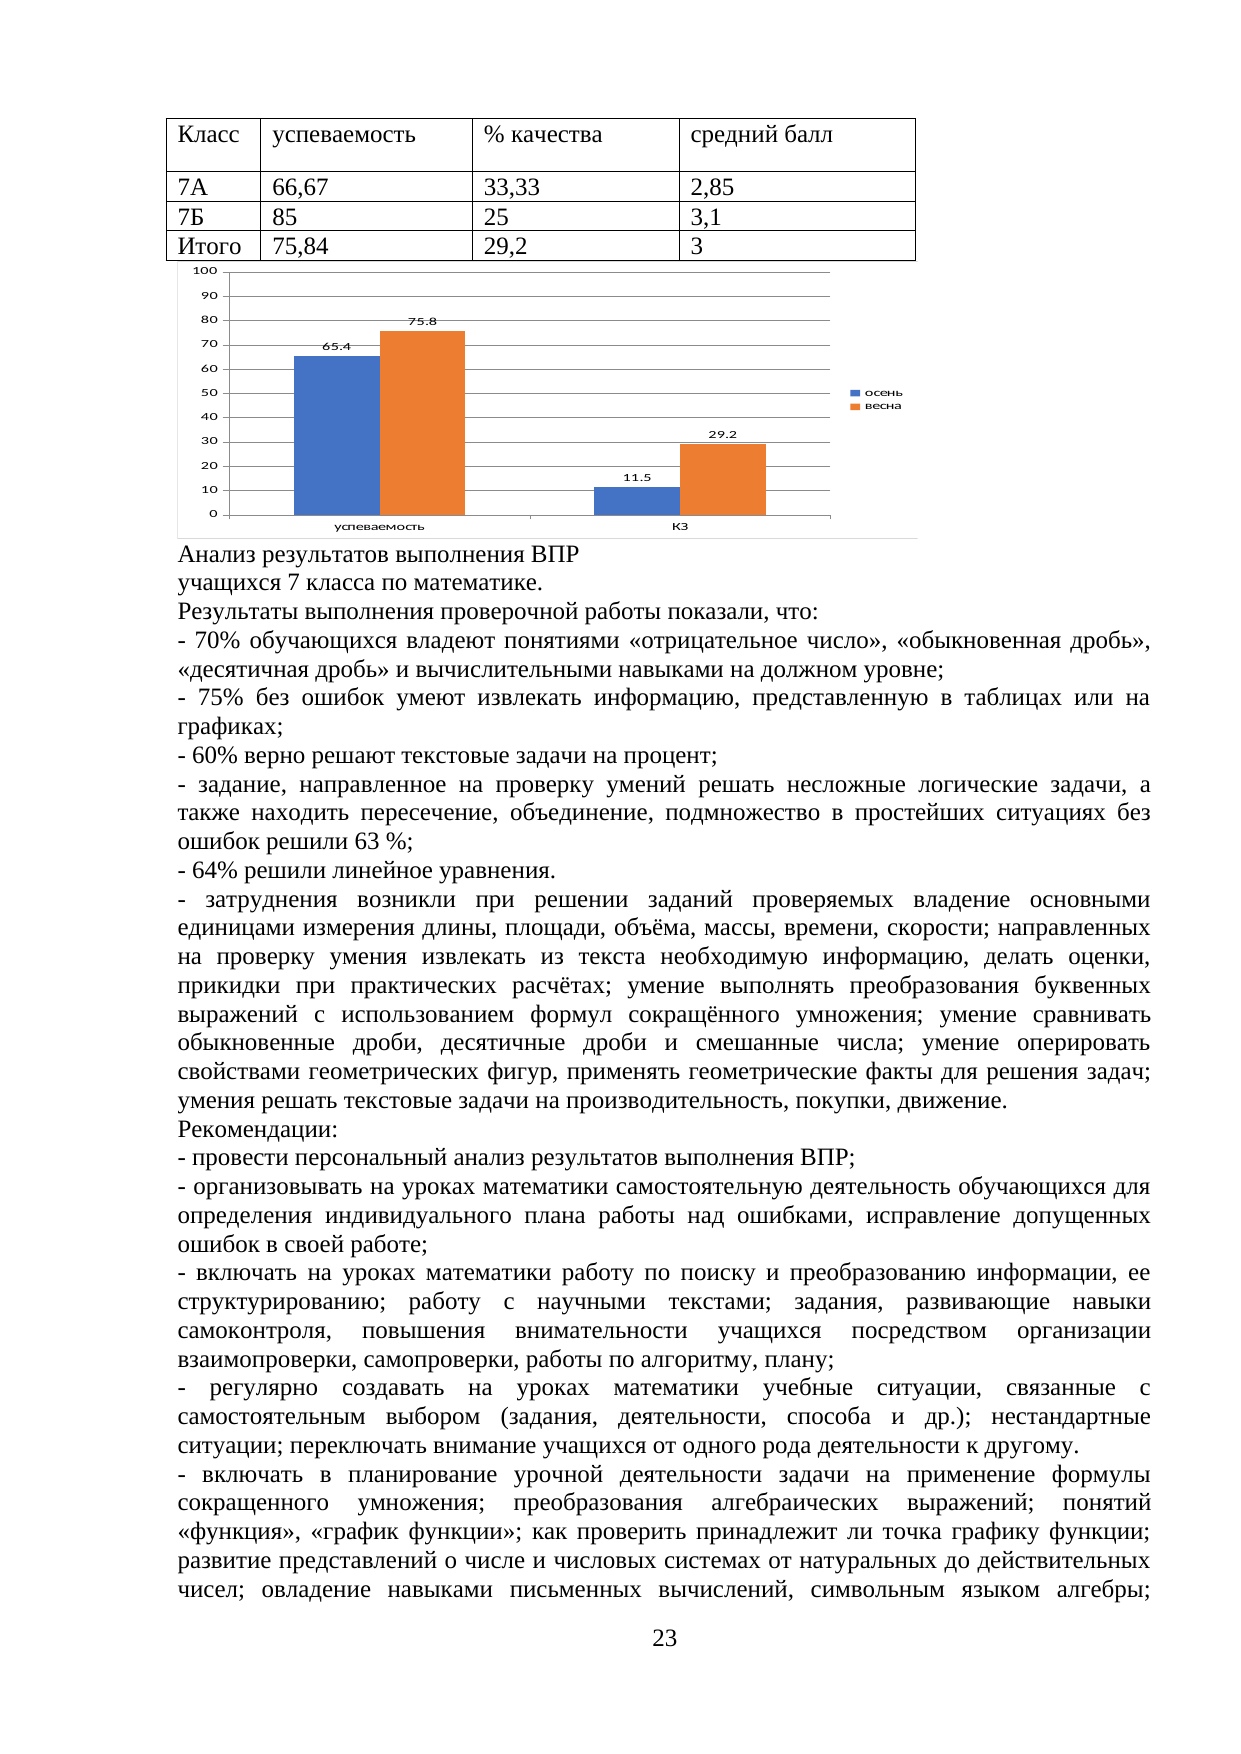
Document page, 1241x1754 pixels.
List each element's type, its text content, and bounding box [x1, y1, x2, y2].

text Рекомендации: [177, 1114, 1152, 1142]
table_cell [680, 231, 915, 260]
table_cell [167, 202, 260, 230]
text - 64% решили линейное уравнения. [177, 855, 1152, 884]
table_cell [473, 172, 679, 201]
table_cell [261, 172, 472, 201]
text Анализ результатов выполнения ВПР [177, 539, 1152, 567]
text учащихся 7 класса по математике. [177, 567, 1152, 596]
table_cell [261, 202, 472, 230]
text - 60% верно решают текстовые задачи на процент; [177, 740, 1152, 769]
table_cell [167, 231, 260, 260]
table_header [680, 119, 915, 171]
text - 75% без ошибок умеют извлекать информацию, представленную в таблицах или на графиках; [177, 682, 1152, 740]
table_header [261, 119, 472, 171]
text - 70% обучающихся владеют понятиями «отрицательное число», «обыкновенная дробь», «десятичная дробь» и вычислительными навыками на должном уровне; [177, 625, 1152, 682]
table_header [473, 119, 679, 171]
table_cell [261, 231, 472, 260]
text - затруднения возникли при решении заданий проверяемых владение основными единицами измерения длины, площади, объёма, массы, времени, скорости; направленных на проверку умения извлекать из текста необходимую информацию, делать оценки, прикидки при практических расчётах; умение выполнять преобразования буквенных выражений с использованием формул сокращённого умножения; умение сравнивать обыкновенные дроби, десятичные дроби и смешанные числа; умение оперировать свойствами геометрических фигур, применять геометрические факты для решения задач; умения решать текстовые задачи на производительность, покупки, движение. [177, 884, 1152, 1114]
text Результаты выполнения проверочной работы показали, что: [177, 596, 1152, 625]
text - задание, направленное на проверку умений решать несложные логические задачи, а также находить пересечение, объединение, подмножество в простейших ситуациях без ошибок решили 63 %; [177, 769, 1152, 855]
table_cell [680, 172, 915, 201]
text - включать на уроках математики работу по поиску и преобразованию информации, ее структурированию; работу с научными текстами; задания, развивающие навыки самоконтроля, повышения внимательности учащихся посредством организации взаимопроверки, самопроверки, работы по алгоритму, плану; [177, 1257, 1152, 1372]
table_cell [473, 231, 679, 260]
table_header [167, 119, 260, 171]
text - регулярно создавать на уроках математики учебные ситуации, связанные с самостоятельным выбором (задания, деятельности, способа и др.); нестандартные ситуации; переключать внимание учащихся от одного рода деятельности к другому. [177, 1372, 1152, 1459]
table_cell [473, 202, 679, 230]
text - организовывать на уроках математики самостоятельную деятельность обучающихся для определения индивидуального плана работы над ошибками, исправление допущенных ошибок в своей работе; [177, 1171, 1152, 1257]
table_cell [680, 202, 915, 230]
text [177, 1459, 1152, 1602]
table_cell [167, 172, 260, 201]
text - провести персональный анализ результатов выполнения ВПР; [177, 1142, 1152, 1171]
